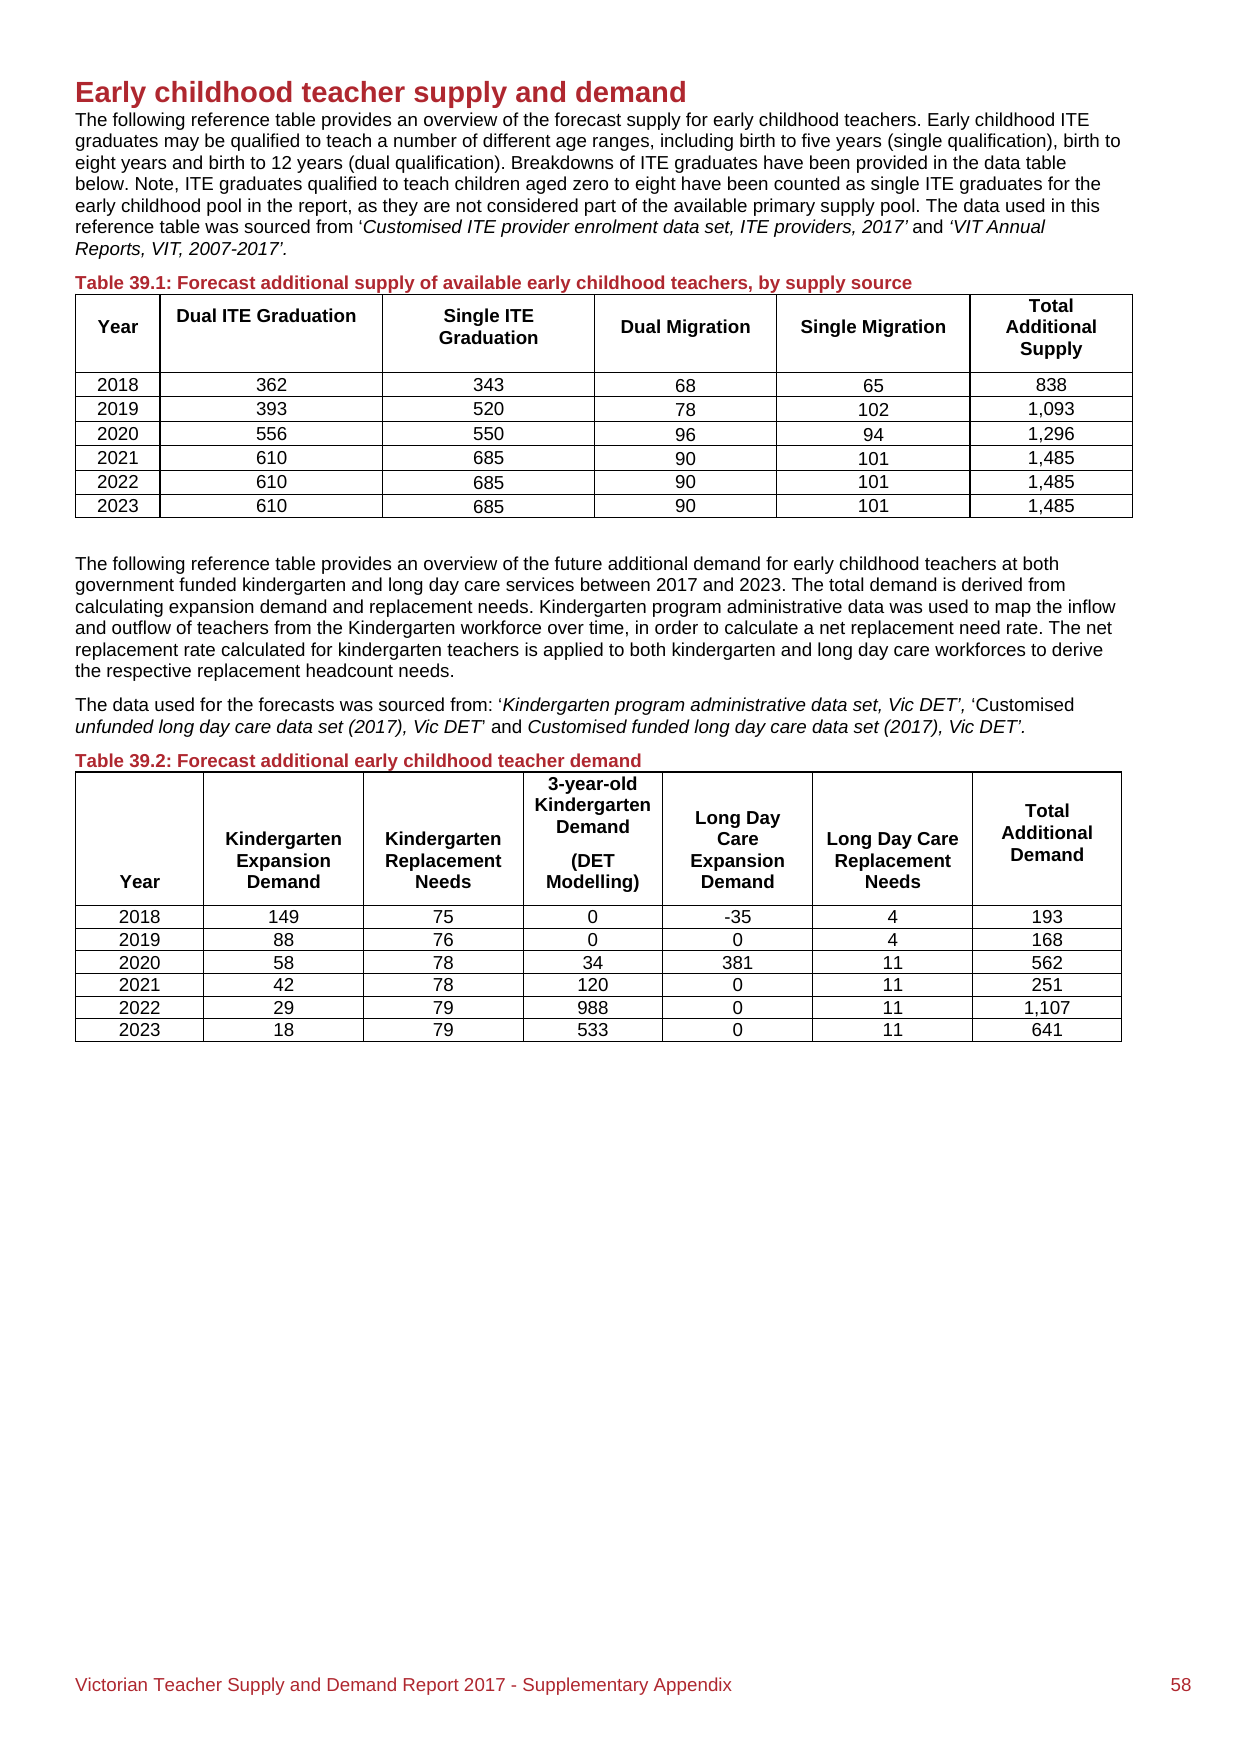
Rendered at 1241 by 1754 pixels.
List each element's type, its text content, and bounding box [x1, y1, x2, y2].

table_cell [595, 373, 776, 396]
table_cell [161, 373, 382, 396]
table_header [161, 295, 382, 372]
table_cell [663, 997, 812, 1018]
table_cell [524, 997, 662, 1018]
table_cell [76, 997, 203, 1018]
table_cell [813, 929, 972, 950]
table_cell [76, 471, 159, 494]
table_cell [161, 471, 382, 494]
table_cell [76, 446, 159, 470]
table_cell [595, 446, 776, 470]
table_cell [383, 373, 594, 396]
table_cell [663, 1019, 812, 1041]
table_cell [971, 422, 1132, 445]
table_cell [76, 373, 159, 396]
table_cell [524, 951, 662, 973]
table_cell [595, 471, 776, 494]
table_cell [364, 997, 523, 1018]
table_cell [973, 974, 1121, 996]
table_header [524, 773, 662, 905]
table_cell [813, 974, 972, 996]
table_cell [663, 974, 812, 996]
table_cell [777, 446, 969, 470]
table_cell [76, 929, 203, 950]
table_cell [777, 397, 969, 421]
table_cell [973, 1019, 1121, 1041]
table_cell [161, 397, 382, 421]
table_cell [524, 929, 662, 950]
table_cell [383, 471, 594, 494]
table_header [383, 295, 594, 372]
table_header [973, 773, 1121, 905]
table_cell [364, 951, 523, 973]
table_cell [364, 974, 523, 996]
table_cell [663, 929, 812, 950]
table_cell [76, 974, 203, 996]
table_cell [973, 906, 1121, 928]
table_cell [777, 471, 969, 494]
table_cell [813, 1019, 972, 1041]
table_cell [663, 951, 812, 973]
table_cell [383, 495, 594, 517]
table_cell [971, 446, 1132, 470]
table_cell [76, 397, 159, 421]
subtitle Table 39.1: Forecast additional supply of available early childhood teachers, by supply source [75, 272, 1122, 293]
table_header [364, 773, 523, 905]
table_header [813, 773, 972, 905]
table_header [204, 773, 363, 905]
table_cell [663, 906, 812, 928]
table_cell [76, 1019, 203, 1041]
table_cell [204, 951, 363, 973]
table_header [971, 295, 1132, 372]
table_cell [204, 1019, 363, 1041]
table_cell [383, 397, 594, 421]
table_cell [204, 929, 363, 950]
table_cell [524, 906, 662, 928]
subtitle Table 39.2: Forecast additional early childhood teacher demand [75, 750, 1122, 771]
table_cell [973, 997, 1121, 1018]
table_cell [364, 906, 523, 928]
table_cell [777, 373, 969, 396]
subtitle Early childhood teacher supply and demand [75, 75, 1122, 108]
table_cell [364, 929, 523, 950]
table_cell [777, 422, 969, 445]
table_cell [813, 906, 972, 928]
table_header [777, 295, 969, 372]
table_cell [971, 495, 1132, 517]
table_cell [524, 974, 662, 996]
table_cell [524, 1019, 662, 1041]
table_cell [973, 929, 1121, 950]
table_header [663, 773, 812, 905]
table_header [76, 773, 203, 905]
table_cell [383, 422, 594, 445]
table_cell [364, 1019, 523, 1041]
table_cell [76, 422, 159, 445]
text The following reference table provides an overview of the forecast supply for early childhood teachers. Early childhood ITE graduates may be qualified to teach a number of different age ranges, including birth to five years (single qualification), birth to eight years and birth to 12 years (dual qualification). Breakdowns of ITE graduates have been provided in the data table below. Note, ITE graduates qualified to teach children aged zero to eight have been counted as single ITE graduates for the early childhood pool in the report, as they are not considered part of the available primary supply pool. The data used in this reference table was sourced from ‘Customised ITE provider enrolment data set, ITE providers, 2017’ and ‘VIT Annual Reports, VIT, 2007-2017’. [75, 108, 1122, 259]
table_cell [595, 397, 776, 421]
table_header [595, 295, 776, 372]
text The following reference table provides an overview of the future additional demand for early childhood teachers at both government funded kindergarten and long day care services between 2017 and 2023. The total demand is derived from calculating expansion demand and replacement needs. Kindergarten program administrative data was used to map the inflow and outflow of teachers from the Kindergarten workforce over time, in order to calculate a net replacement need rate. The net replacement rate calculated for kindergarten teachers is applied to both kindergarten and long day care workforces to derive the respective replacement headcount needs. [75, 552, 1122, 682]
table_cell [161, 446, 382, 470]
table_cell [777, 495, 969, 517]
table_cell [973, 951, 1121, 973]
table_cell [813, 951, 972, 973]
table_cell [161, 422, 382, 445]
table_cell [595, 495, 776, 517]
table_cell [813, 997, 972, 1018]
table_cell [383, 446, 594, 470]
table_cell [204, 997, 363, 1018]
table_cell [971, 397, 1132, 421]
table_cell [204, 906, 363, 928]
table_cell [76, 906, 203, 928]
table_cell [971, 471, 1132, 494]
text The data used for the forecasts was sourced from: ‘Kindergarten program administrative data set, Vic DET’, ‘Customised unfunded long day care data set (2017), Vic DET’ and Customised funded long day care data set (2017), Vic DET’. [75, 694, 1122, 737]
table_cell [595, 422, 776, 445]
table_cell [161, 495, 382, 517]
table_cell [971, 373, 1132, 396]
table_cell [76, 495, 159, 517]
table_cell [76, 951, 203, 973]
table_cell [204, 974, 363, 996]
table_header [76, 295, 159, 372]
